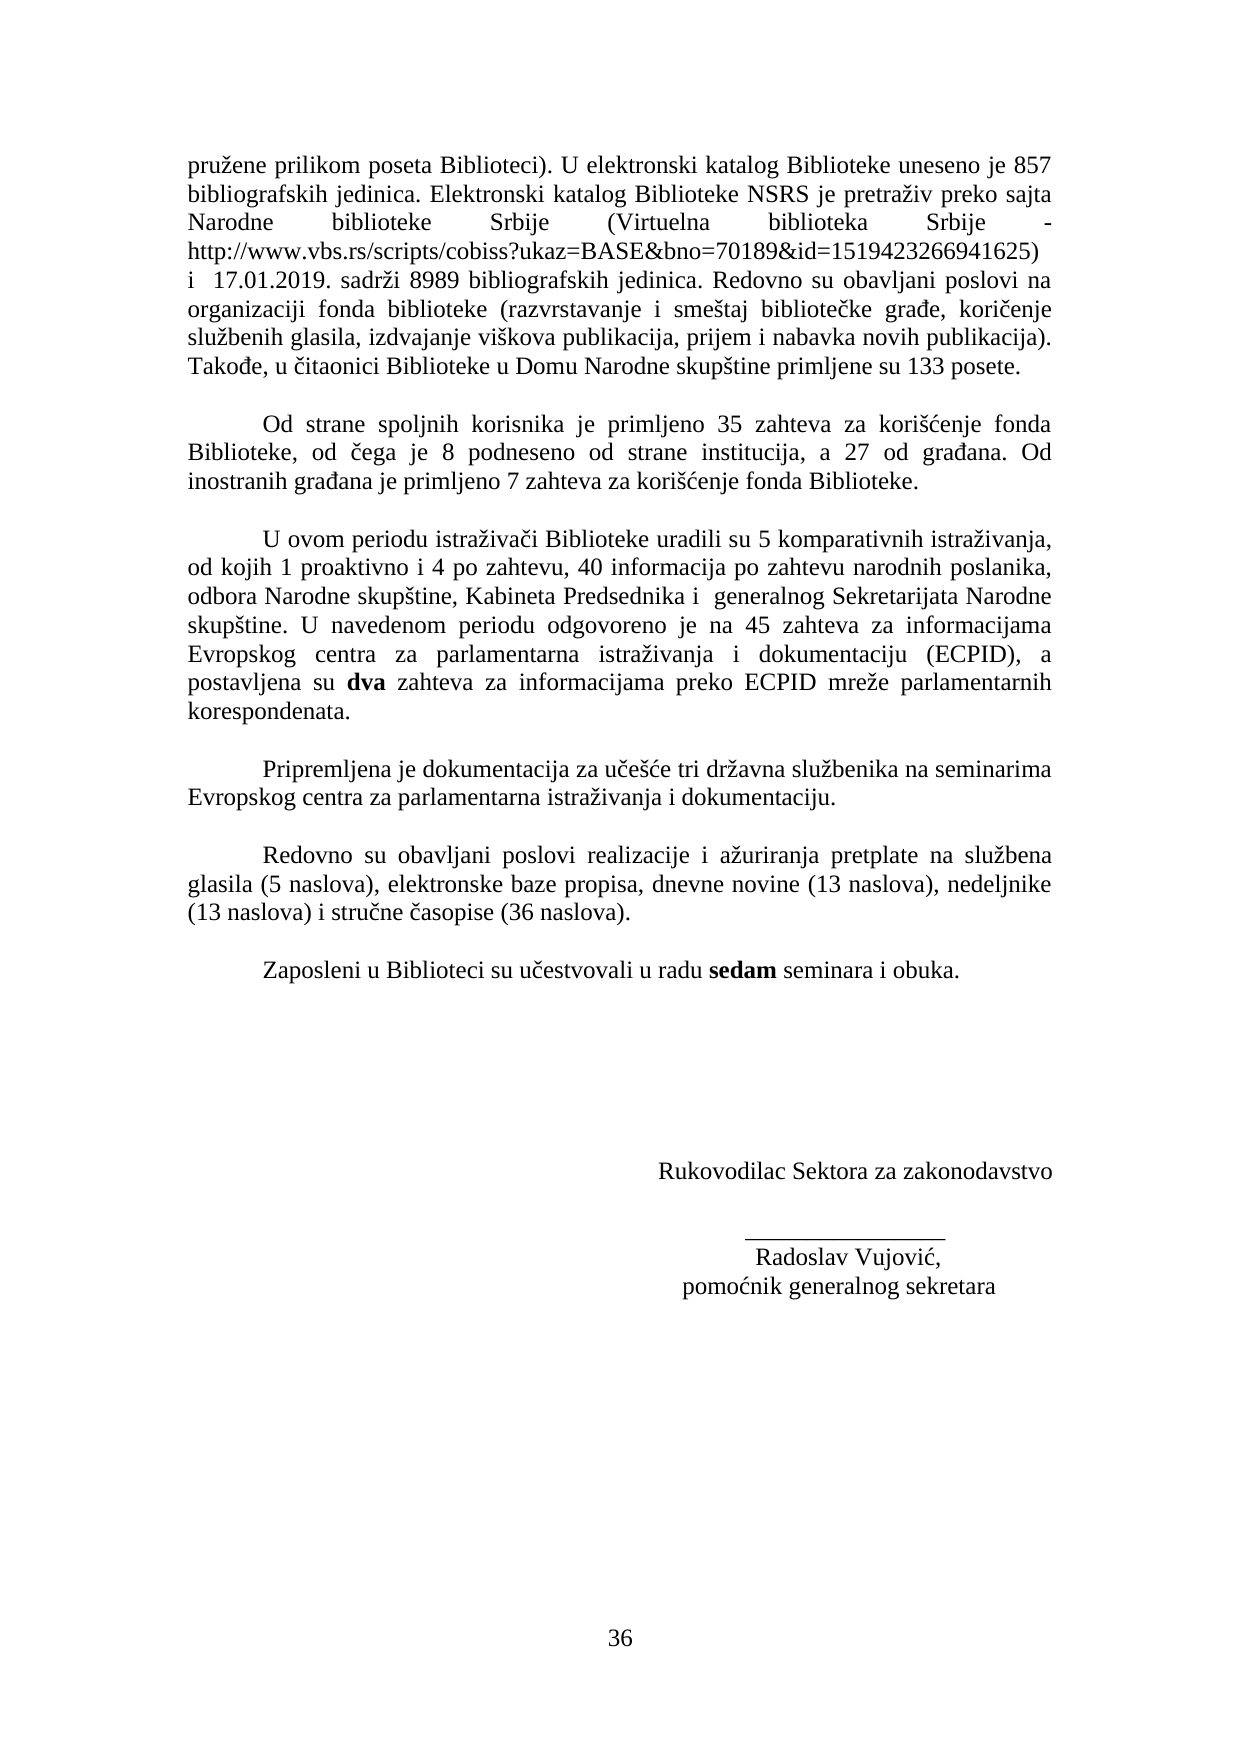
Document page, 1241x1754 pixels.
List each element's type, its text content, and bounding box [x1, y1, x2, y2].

list Redovno su obavljani poslovi realizacije i ažuriranja pretplate na službena glasila (5 naslova), elektronske baze propisa, dnevne novine (13 naslova), nedeljnike (13 naslova) i stručne časopise (36 naslova). [187, 840, 1053, 926]
text ________________ [562, 1214, 1053, 1242]
list U ovom periodu istraživači Biblioteke uradili su 5 komparativnih istraživanja, od kojih 1 proaktivno i 4 po zahtevu, 40 informacija po zahtevu narodnih poslanika, odbora Narodne skupštine, Kabineta Predsednika i generalnog Sekretarijata Narodne skupštine. U navedenom periodu odgovoreno je na 45 zahteva za informacijama Evropskog centra za parlamentarna istraživanja i dokumentaciju (ECPID), a postavljena su dva zahteva za informacijama preko ECPID mreže parlamentarnih korespondenata. [187, 524, 1053, 725]
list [187, 150, 1053, 380]
text Radoslav Vujović, [487, 1242, 1053, 1271]
text Rukovodilac Sektora za zakonodavstvo [187, 1156, 1053, 1185]
list Zaposleni u Biblioteci su učestvovali u radu sedam seminara i obuka. [187, 955, 1053, 984]
text pomoćnik generalnog sekretara [487, 1271, 1053, 1300]
list Od strane spoljnih korisnika je primljeno 35 zahteva za korišćenje fonda Biblioteke, od čega je 8 podneseno od strane institucija, a 27 od građana. Od inostranih građana je primljeno 7 zahteva za korišćenje fonda Biblioteke. [187, 409, 1053, 495]
list Pripremljena je dokumentacija za učešće tri državna službenika na seminarima Evropskog centra za parlamentarna istraživanja i dokumentaciju. [187, 754, 1053, 811]
